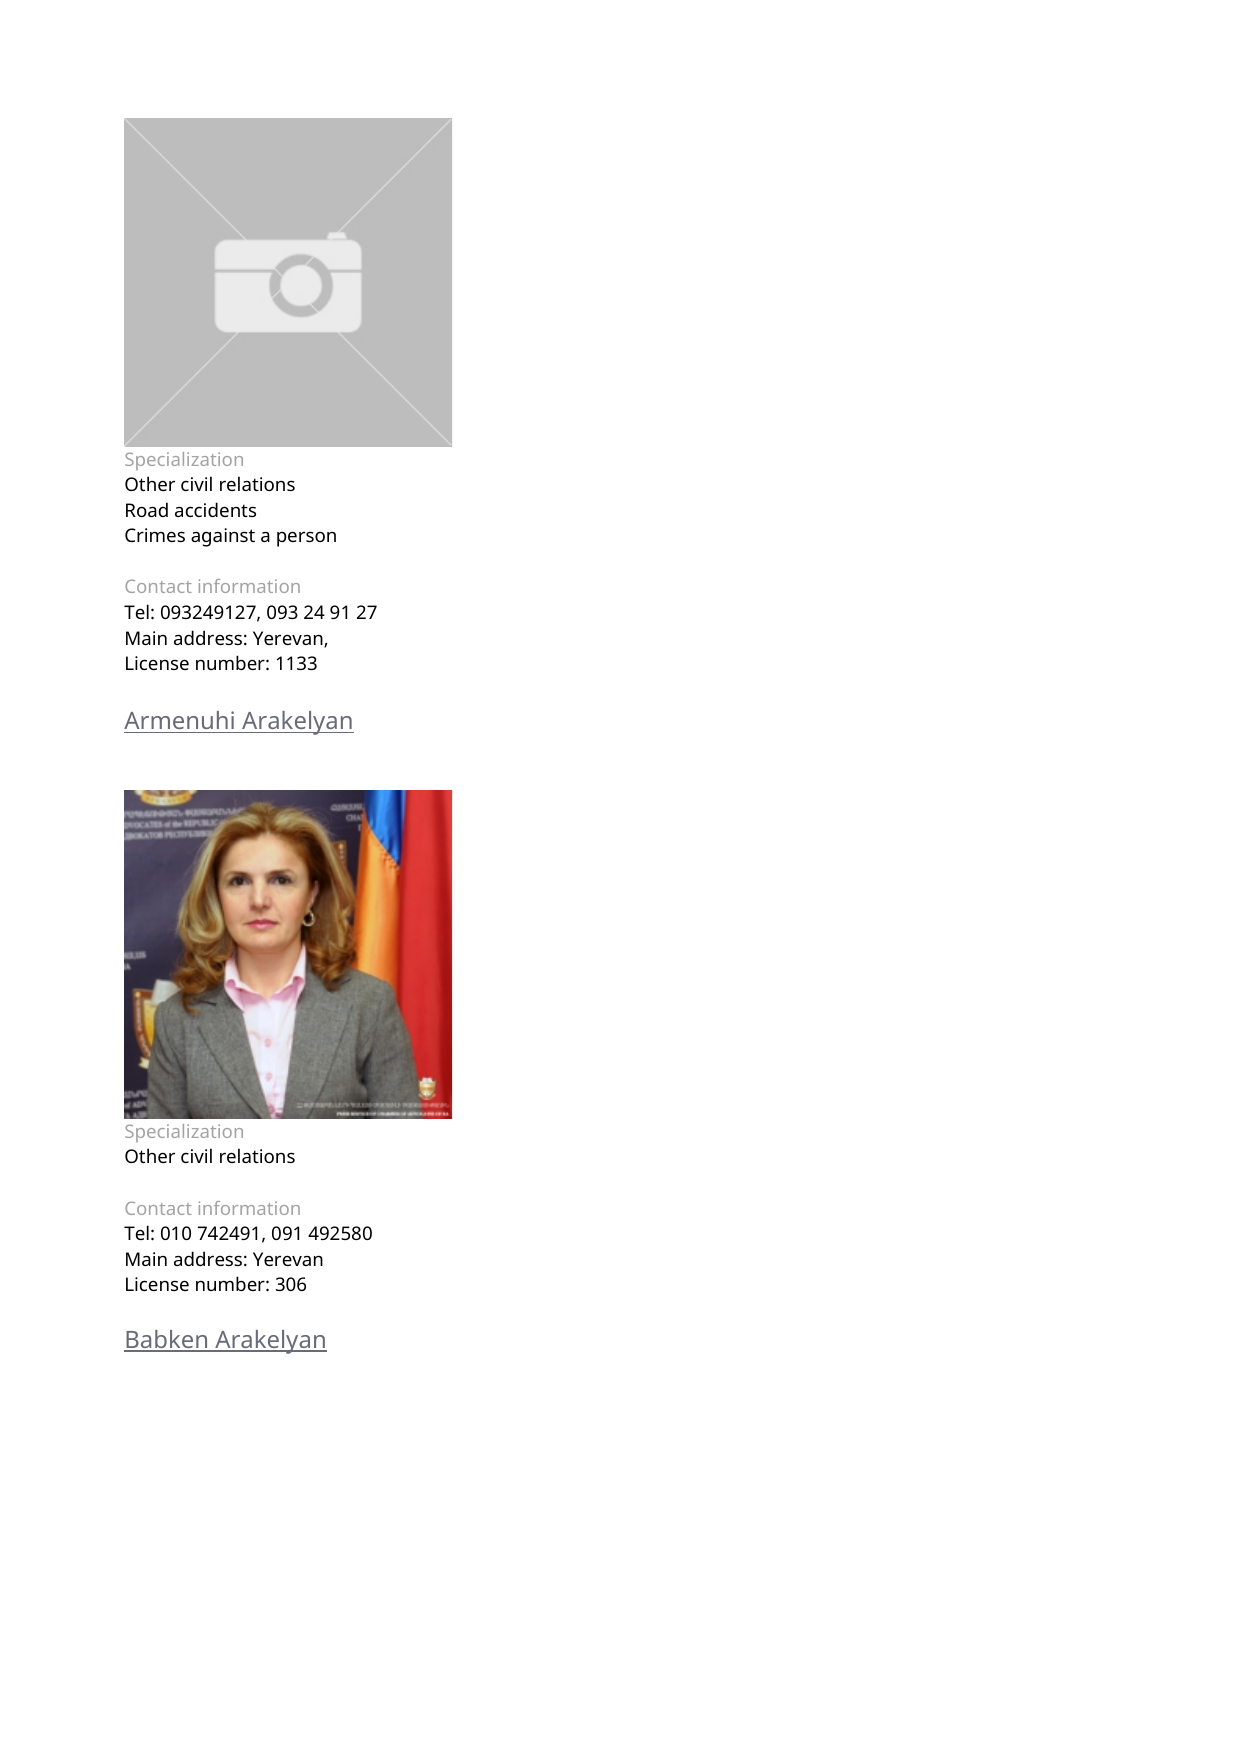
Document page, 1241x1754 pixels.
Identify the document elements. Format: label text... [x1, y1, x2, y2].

text Armenuhi Arakelyan [124, 704, 1092, 764]
text Babken Arakelyan [124, 1322, 1092, 1383]
text Specialization Other civil relations Road accidents Crimes against a person Contact information Tel: 093249127, 093 24 91 27 Main address: Yerevan, License number: 1133 [124, 446, 1092, 704]
text Specialization Other civil relations Contact information Tel: 010 742491, 091 492580 Main address: Yerevan License number: 306 [124, 1118, 1092, 1297]
picture [124, 118, 453, 447]
picture [124, 790, 453, 1119]
